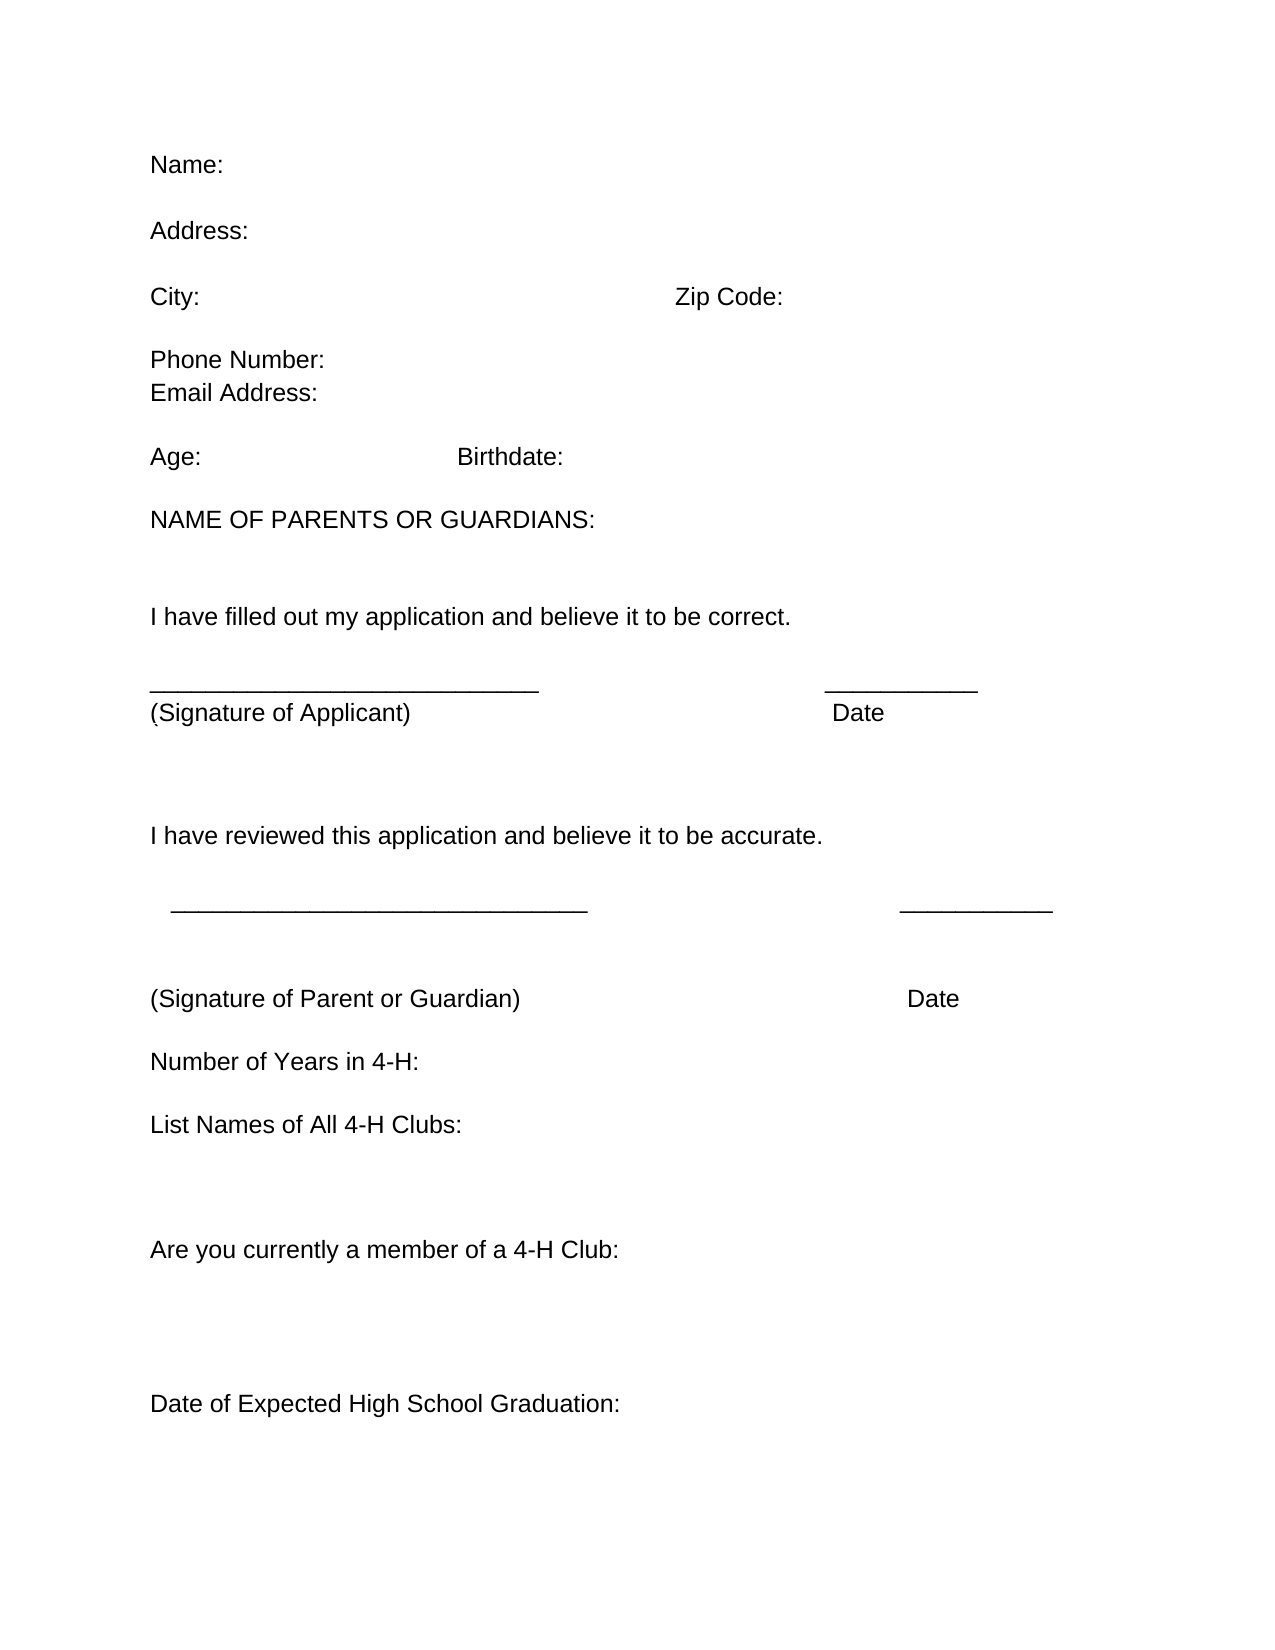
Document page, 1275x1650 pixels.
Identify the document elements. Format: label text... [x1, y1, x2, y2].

text Address: [150, 216, 1125, 278]
text Are you currently a member of a 4-H Club: [150, 1235, 1125, 1264]
text ______________________________ ___________ [150, 884, 1125, 979]
text NAME OF PARENTS OR GUARDIANS: [150, 505, 1125, 567]
text Number of Years in 4-H: [150, 1047, 1125, 1076]
text Date of Expected High School Graduation: [150, 1389, 1125, 1418]
text City: Zip Code: [150, 282, 1125, 311]
text (Signature of Parent or Guardian) Date [150, 984, 1125, 1012]
text I have filled out my application and believe it to be correct. [150, 602, 1125, 631]
text Email Address: [150, 378, 1125, 407]
text (Signature of Applicant) Date [150, 698, 1125, 757]
text I have reviewed this application and believe it to be accurate. [150, 821, 1125, 850]
text List Names of All 4-H Clubs: [150, 1111, 1125, 1139]
text Name: [150, 150, 1125, 212]
text Age: Birthdate: [150, 442, 1125, 471]
text ____________________________ ___________ [150, 665, 1125, 694]
text Phone Number: [150, 345, 1125, 374]
